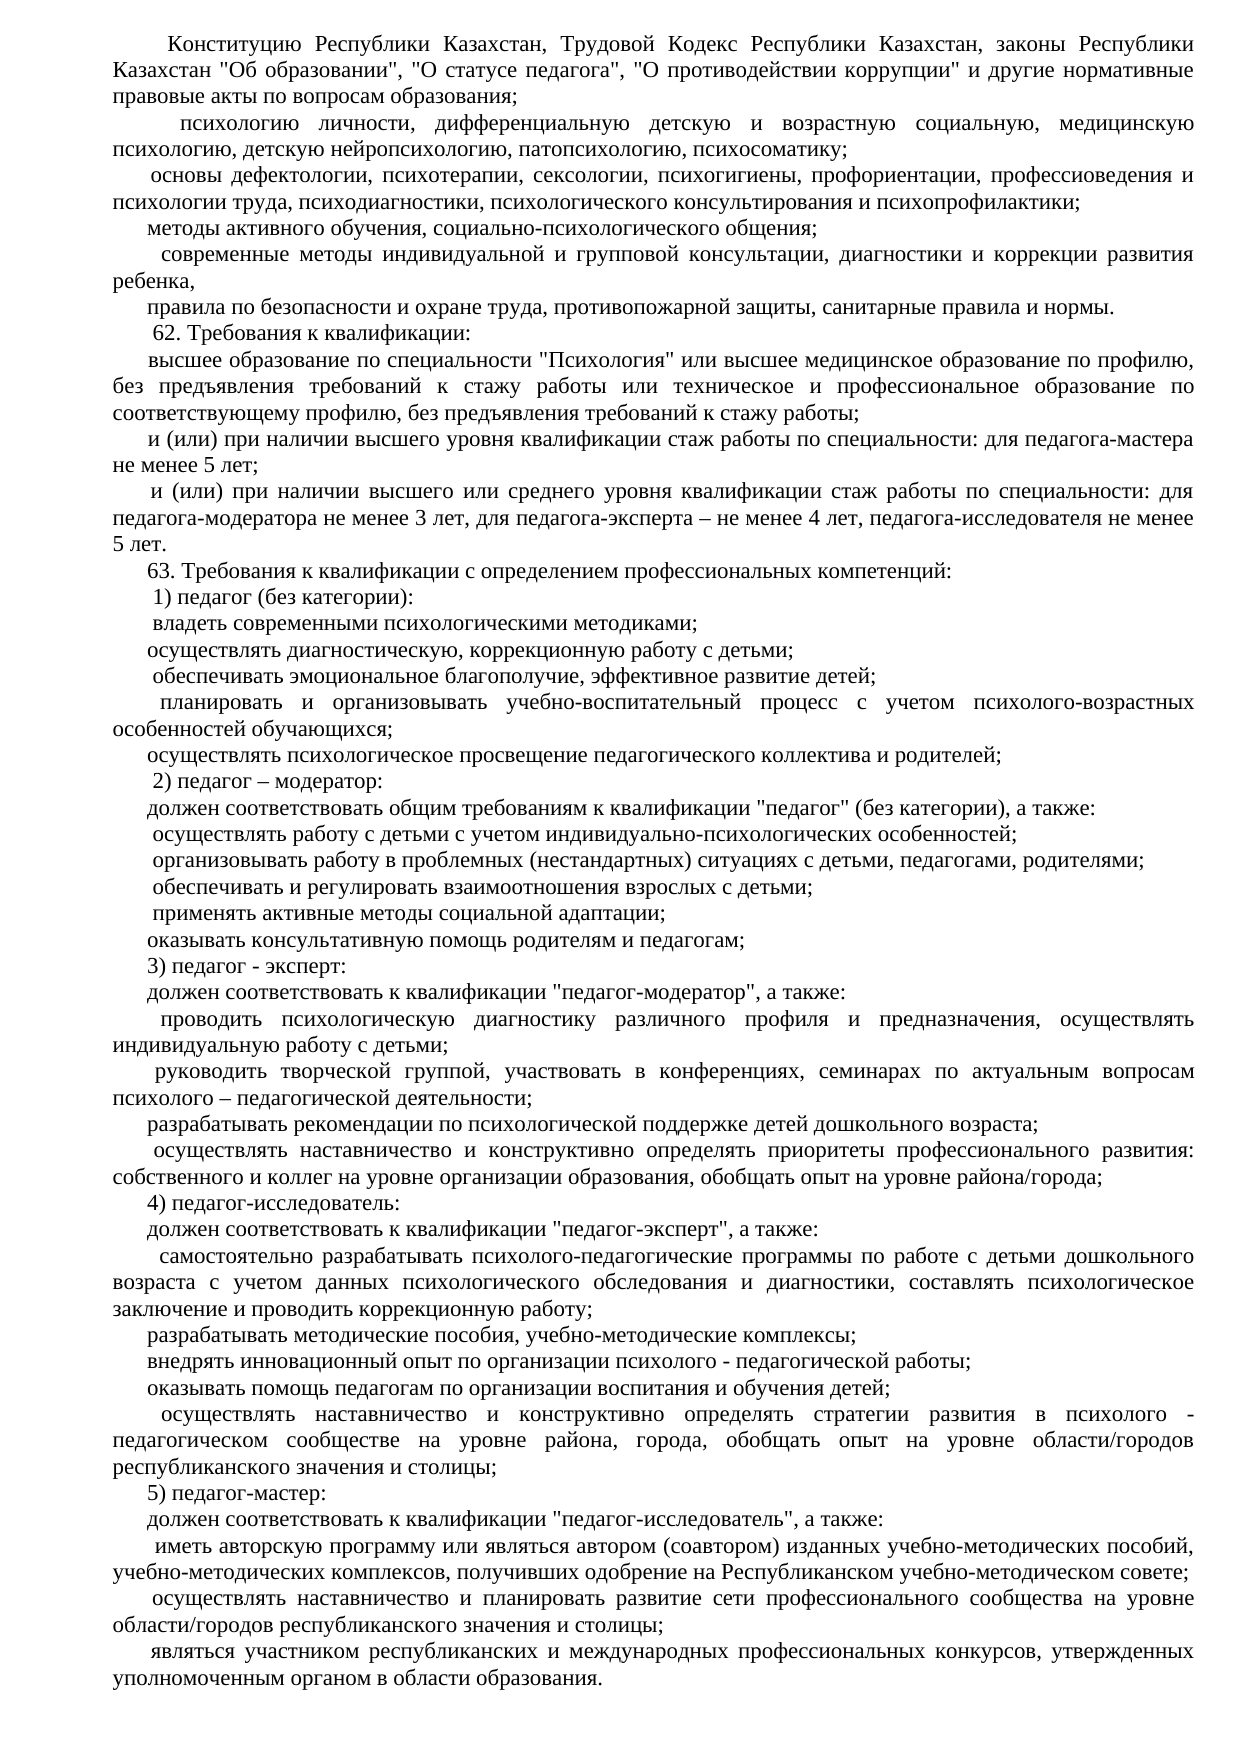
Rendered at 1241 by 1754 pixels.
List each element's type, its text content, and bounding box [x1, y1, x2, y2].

text 62. Требования к квалификации: [112, 319, 1196, 346]
text 63. Требования к квалификации с определением профессиональных компетенций: [112, 557, 1196, 583]
text руководить творческой группой, участвовать в конференциях, семинарах по актуальным вопросам психолого – педагогической деятельности; [112, 1057, 1196, 1110]
text осуществлять работу с детьми с учетом индивидуально-психологических особенностей; [112, 820, 1196, 847]
text осуществлять наставничество и конструктивно определять стратегии развития в психолого - педагогическом сообществе на уровне района, города, обобщать опыт на уровне области/городов республиканского значения и столицы; [112, 1400, 1196, 1479]
text 1) педагог (без категории): [112, 583, 1196, 609]
text и (или) при наличии высшего уровня квалификации стаж работы по специальности: для педагога-мастера не менее 5 лет; [112, 425, 1196, 478]
text обеспечивать эмоциональное благополучие, эффективное развитие детей; [112, 662, 1196, 688]
text осуществлять психологическое просвещение педагогического коллектива и родителей; [112, 741, 1196, 767]
text методы активного обучения, социально-психологического общения; [112, 214, 1196, 240]
text разрабатывать рекомендации по психологической поддержке детей дошкольного возраста; [112, 1110, 1196, 1136]
text планировать и организовывать учебно-воспитательный процесс с учетом психолого-возрастных особенностей обучающихся; [112, 688, 1196, 741]
text оказывать помощь педагогам по организации воспитания и обучения детей; [112, 1374, 1196, 1400]
text самостоятельно разрабатывать психолого-педагогические программы по работе с детьми дошкольного возраста с учетом данных психологического обследования и диагностики, составлять психологическое заключение и проводить коррекционную работу; [112, 1242, 1196, 1321]
text являться участником республиканских и международных профессиональных конкурсов, утвержденных уполномоченным органом в области образования. [112, 1637, 1196, 1690]
text применять активные методы социальной адаптации; [112, 899, 1196, 926]
text высшее образование по специальности "Психология" или высшее медицинское образование по профилю, без предъявления требований к стажу работы или техническое и профессиональное образование по соответствующему профилю, без предъявления требований к стажу работы; [112, 346, 1196, 425]
text 3) педагог - эксперт: [112, 952, 1196, 978]
text и (или) при наличии высшего или среднего уровня квалификации стаж работы по специальности: для педагога-модератора не менее 3 лет, для педагога-эксперта – не менее 4 лет, педагога-исследователя не менее 5 лет. [112, 478, 1196, 557]
text осуществлять наставничество и конструктивно определять приоритеты профессионального развития: собственного и коллег на уровне организации образования, обобщать опыт на уровне района/города; [112, 1136, 1196, 1189]
text должен соответствовать общим требованиям к квалификации "педагог" (без категории), а также: [112, 794, 1196, 820]
text 5) педагог-мастер: [112, 1479, 1196, 1505]
text проводить психологическую диагностику различного профиля и предназначения, осуществлять индивидуальную работу с детьми; [112, 1005, 1196, 1057]
text 2) педагог – модератор: [112, 767, 1196, 794]
text Конституцию Республики Казахстан, Трудовой Кодекс Республики Казахстан, законы Республики Казахстан "Об образовании", "О статусе педагога", "О противодействии коррупции" и другие нормативные правовые акты по вопросам образования; [112, 29, 1196, 109]
text осуществлять наставничество и планировать развитие сети профессионального сообщества на уровне области/городов республиканского значения и столицы; [112, 1584, 1196, 1637]
text современные методы индивидуальной и групповой консультации, диагностики и коррекции развития ребенка, [112, 240, 1196, 293]
text 4) педагог-исследователь: [112, 1189, 1196, 1216]
text обеспечивать и регулировать взаимоотношения взрослых с детьми; [112, 873, 1196, 899]
text должен соответствовать к квалификации "педагог-исследователь", а также: [112, 1505, 1196, 1532]
text должен соответствовать к квалификации "педагог-эксперт", а также: [112, 1216, 1196, 1242]
text психологию личности, дифференциальную детскую и возрастную социальную, медицинскую психологию, детскую нейропсихологию, патопсихологию, психосоматику; [112, 109, 1196, 161]
text основы дефектологии, психотерапии, сексологии, психогигиены, профориентации, профессиоведения и психологии труда, психодиагностики, психологического консультирования и психопрофилактики; [112, 161, 1196, 214]
text разрабатывать методические пособия, учебно-методические комплексы; [112, 1321, 1196, 1347]
text правила по безопасности и охране труда, противопожарной защиты, санитарные правила и нормы. [112, 293, 1196, 319]
text внедрять инновационный опыт по организации психолого - педагогической работы; [112, 1347, 1196, 1374]
text должен соответствовать к квалификации "педагог-модератор", а также: [112, 978, 1196, 1005]
text осуществлять диагностическую, коррекционную работу с детьми; [112, 636, 1196, 662]
text владеть современными психологическими методиками; [112, 609, 1196, 636]
text иметь авторскую программу или являться автором (соавтором) изданных учебно-методических пособий, учебно-методических комплексов, получивших одобрение на Республиканском учебно-методическом совете; [112, 1532, 1196, 1584]
text организовывать работу в проблемных (нестандартных) ситуациях с детьми, педагогами, родителями; [112, 847, 1196, 873]
text оказывать консультативную помощь родителям и педагогам; [112, 926, 1196, 952]
